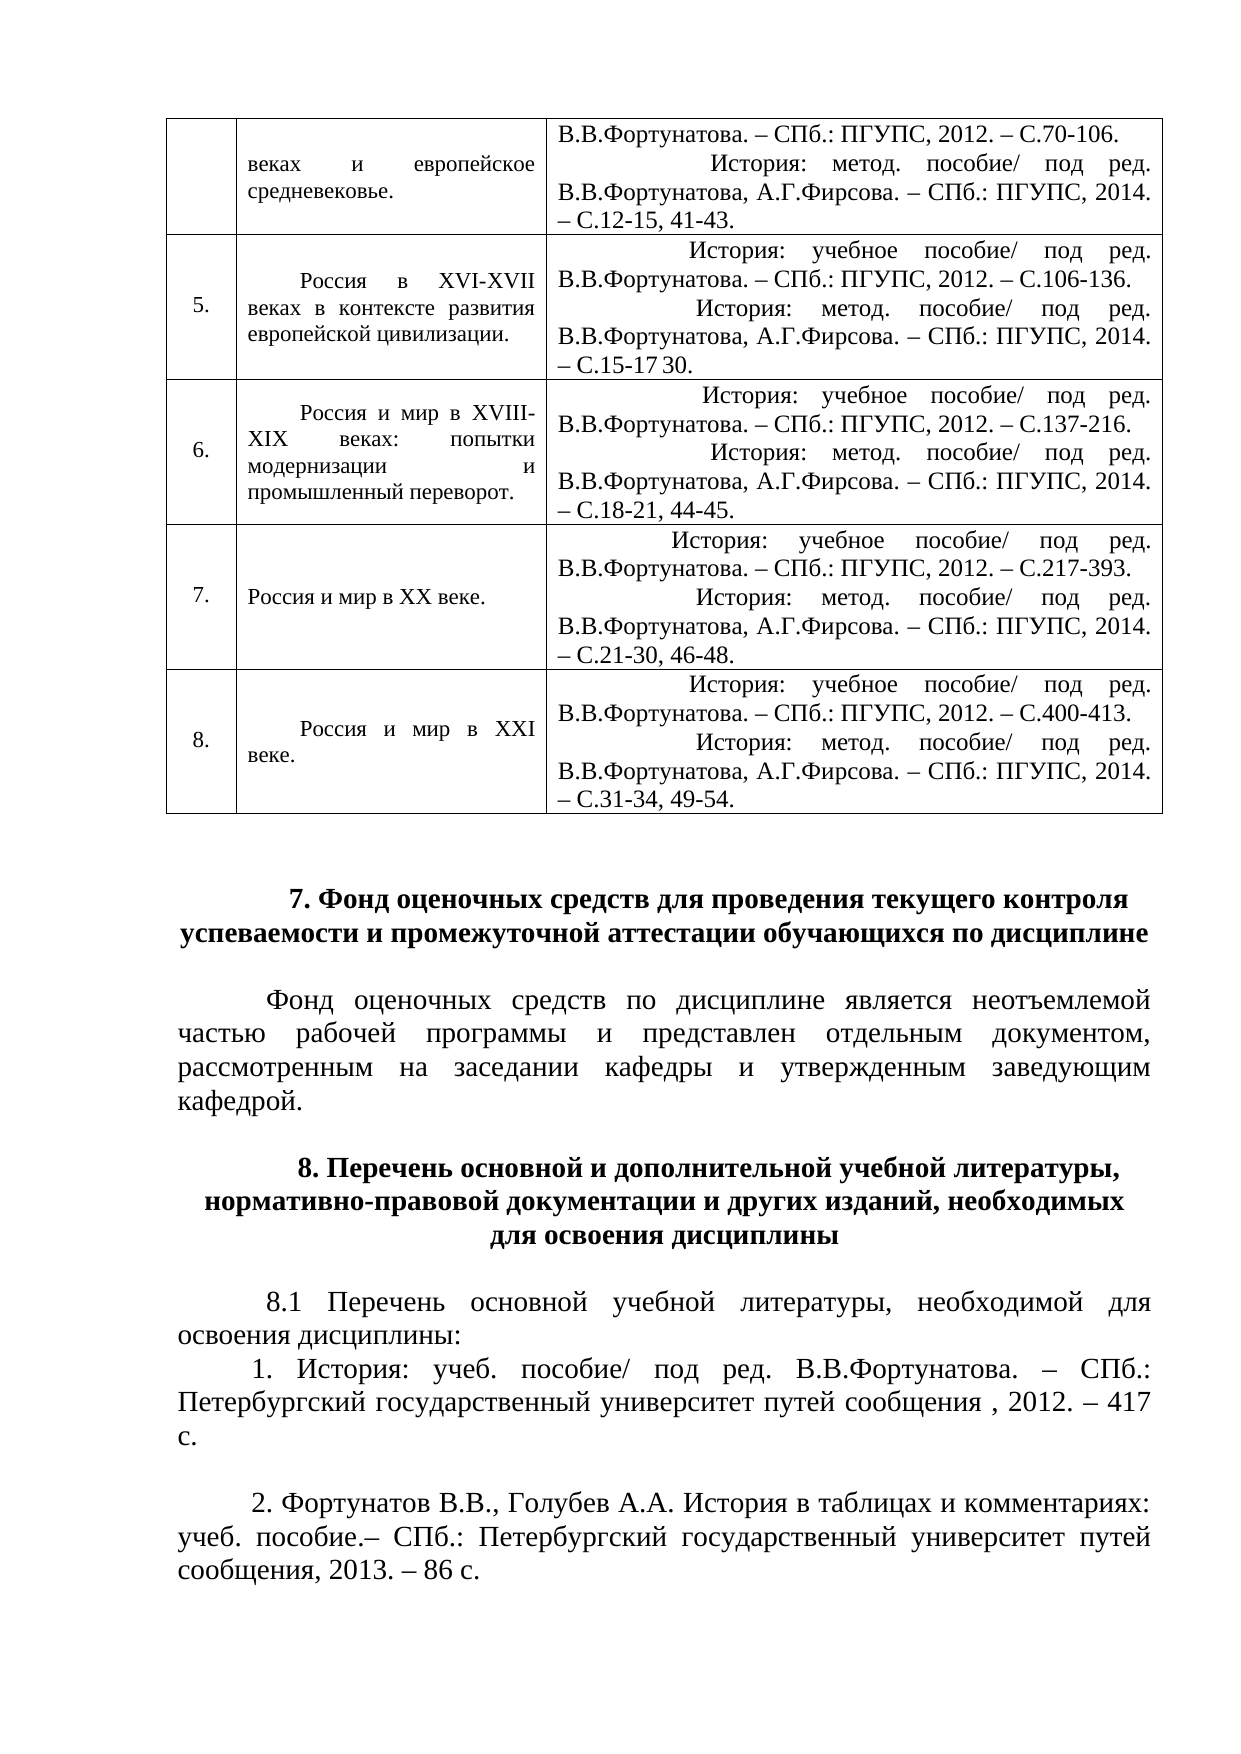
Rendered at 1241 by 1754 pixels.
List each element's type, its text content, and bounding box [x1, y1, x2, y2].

table_cell Россия и мир в XXI веке. [237, 670, 546, 813]
table_cell История: учебное пособие/ под ред. В.В.Фортунатова. – СПб.: ПГУПС, 2012. – С.106-136. История: метод. пособие/ под ред. В.В.Фортунатова, А.Г.Фирсова. – СПб.: ПГУПС, 2014. – С.15-17 30. [547, 235, 1162, 379]
table_cell Россия и мир в XX веке. [237, 525, 546, 668]
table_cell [547, 119, 1162, 234]
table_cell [237, 119, 546, 234]
table_cell 7. [167, 525, 236, 668]
table_cell 8. [167, 670, 236, 813]
table_cell 4. [167, 119, 236, 234]
text 7. Фонд оценочных средств для проведения текущего контроля успеваемости и промежуточной аттестации обучающихся по дисциплине [177, 881, 1152, 948]
table_cell История: учебное пособие/ под ред. В.В.Фортунатова. – СПб.: ПГУПС, 2012. – С.137-216. История: метод. пособие/ под ред. В.В.Фортунатова, А.Г.Фирсова. – СПб.: ПГУПС, 2014. – С.18-21, 44-45. [547, 380, 1162, 524]
text 1. История: учеб. пособие/ под ред. В.В.Фортунатова. – СПб.: Петербургский государственный университет путей сообщения , 2012. – 417 с. [177, 1351, 1152, 1452]
table_cell Россия и мир в XVIII-XIX веках: попытки модернизации и промышленный переворот. [237, 380, 546, 524]
text Фонд оценочных средств по дисциплине является неотъемлемой частью рабочей программы и представлен отдельным документом, рассмотренным на заседании кафедры и утвержденным заведующим кафедрой. [177, 982, 1152, 1116]
table_cell Россия в XVI-XVII веках в контексте развития европейской цивилизации. [237, 235, 546, 379]
text 8.1 Перечень основной учебной литературы, необходимой для освоения дисциплины: [177, 1284, 1152, 1351]
table_cell 5. [167, 235, 236, 379]
text 8. Перечень основной и дополнительной учебной литературы, нормативно-правовой документации и других изданий, необходимых для освоения дисциплины [177, 1150, 1152, 1250]
table_cell История: учебное пособие/ под ред. В.В.Фортунатова. – СПб.: ПГУПС, 2012. – С.400-413. История: метод. пособие/ под ред. В.В.Фортунатова, А.Г.Фирсова. – СПб.: ПГУПС, 2014. – С.31-34, 49-54. [547, 670, 1162, 813]
table_cell 6. [167, 380, 236, 524]
text 2. Фортунатов В.В., Голубев А.А. История в таблицах и комментариях: учеб. пособие.– СПб.: Петербургский государственный университет путей сообщения, 2013. – 86 с. [177, 1485, 1152, 1586]
table_cell История: учебное пособие/ под ред. В.В.Фортунатова. – СПб.: ПГУПС, 2012. – С.217-393. История: метод. пособие/ под ред. В.В.Фортунатова, А.Г.Фирсова. – СПб.: ПГУПС, 2014. – С.21-30, 46-48. [547, 525, 1162, 668]
